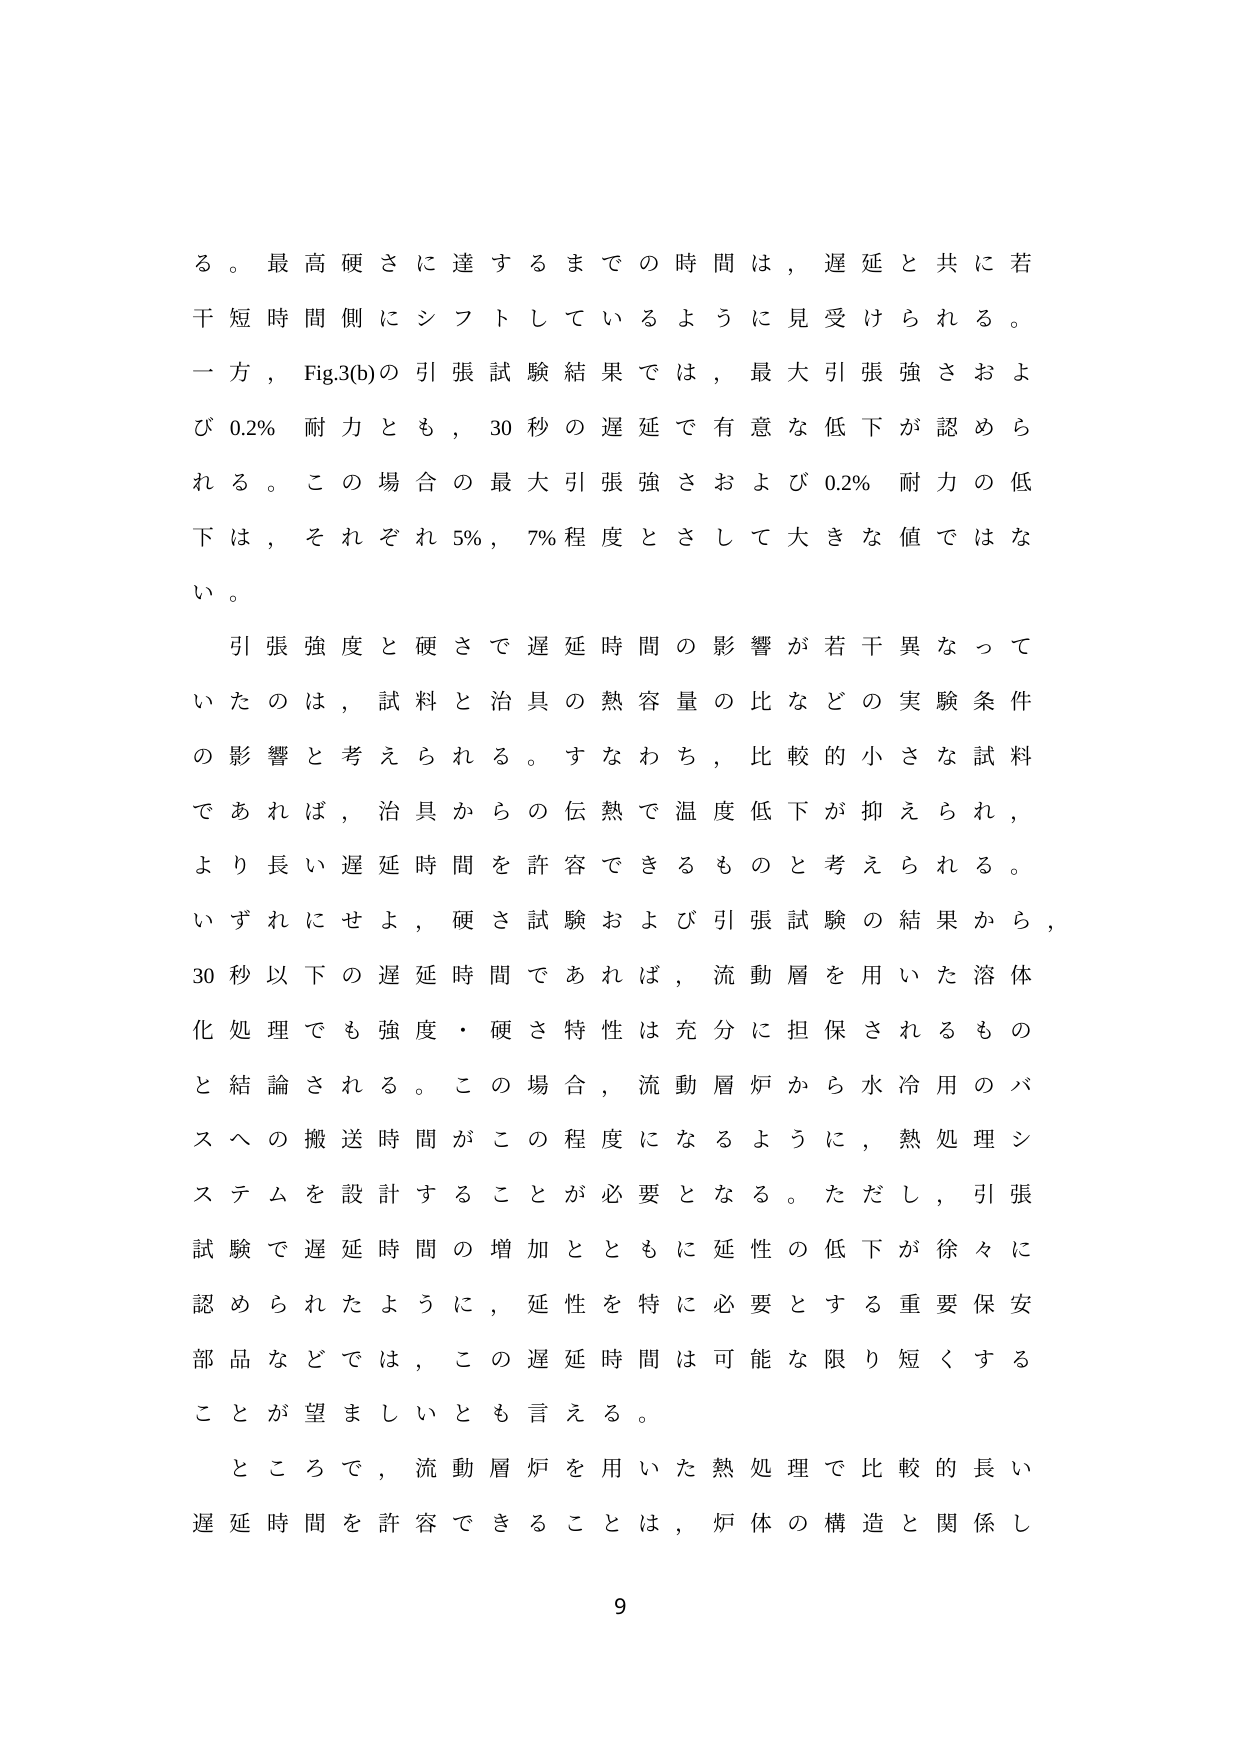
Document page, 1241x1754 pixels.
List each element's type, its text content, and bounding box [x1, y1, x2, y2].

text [192, 1440, 1048, 1549]
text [192, 234, 1048, 618]
text 引張強度と硬さで遅延時間の影響が若干異なっていたのは，試料と治具の熱容量の比などの実験条件の影響と考えられる。すなわち，比較的小さな試料であれば，治具からの伝熱で温度低下が抑えられ，より長い遅延時間を許容できるものと考えられる。いずれにせよ，硬さ試験および引張試験の結果から，30秒以下の遅延時間であれば，流動層を用いた溶体化処理でも強度・硬さ特性は充分に担保されるものと結論される。この場合，流動層炉から水冷用のバスへの搬送時間がこの程度になるように，熱処理システムを設計することが必要となる。ただし，引張試験で遅延時間の増加とともに延性の低下が徐々に認められたように，延性を特に必要とする重要保安部品などでは，この遅延時間は可能な限り短くすることが望ましいとも言える。 [192, 618, 1048, 1440]
